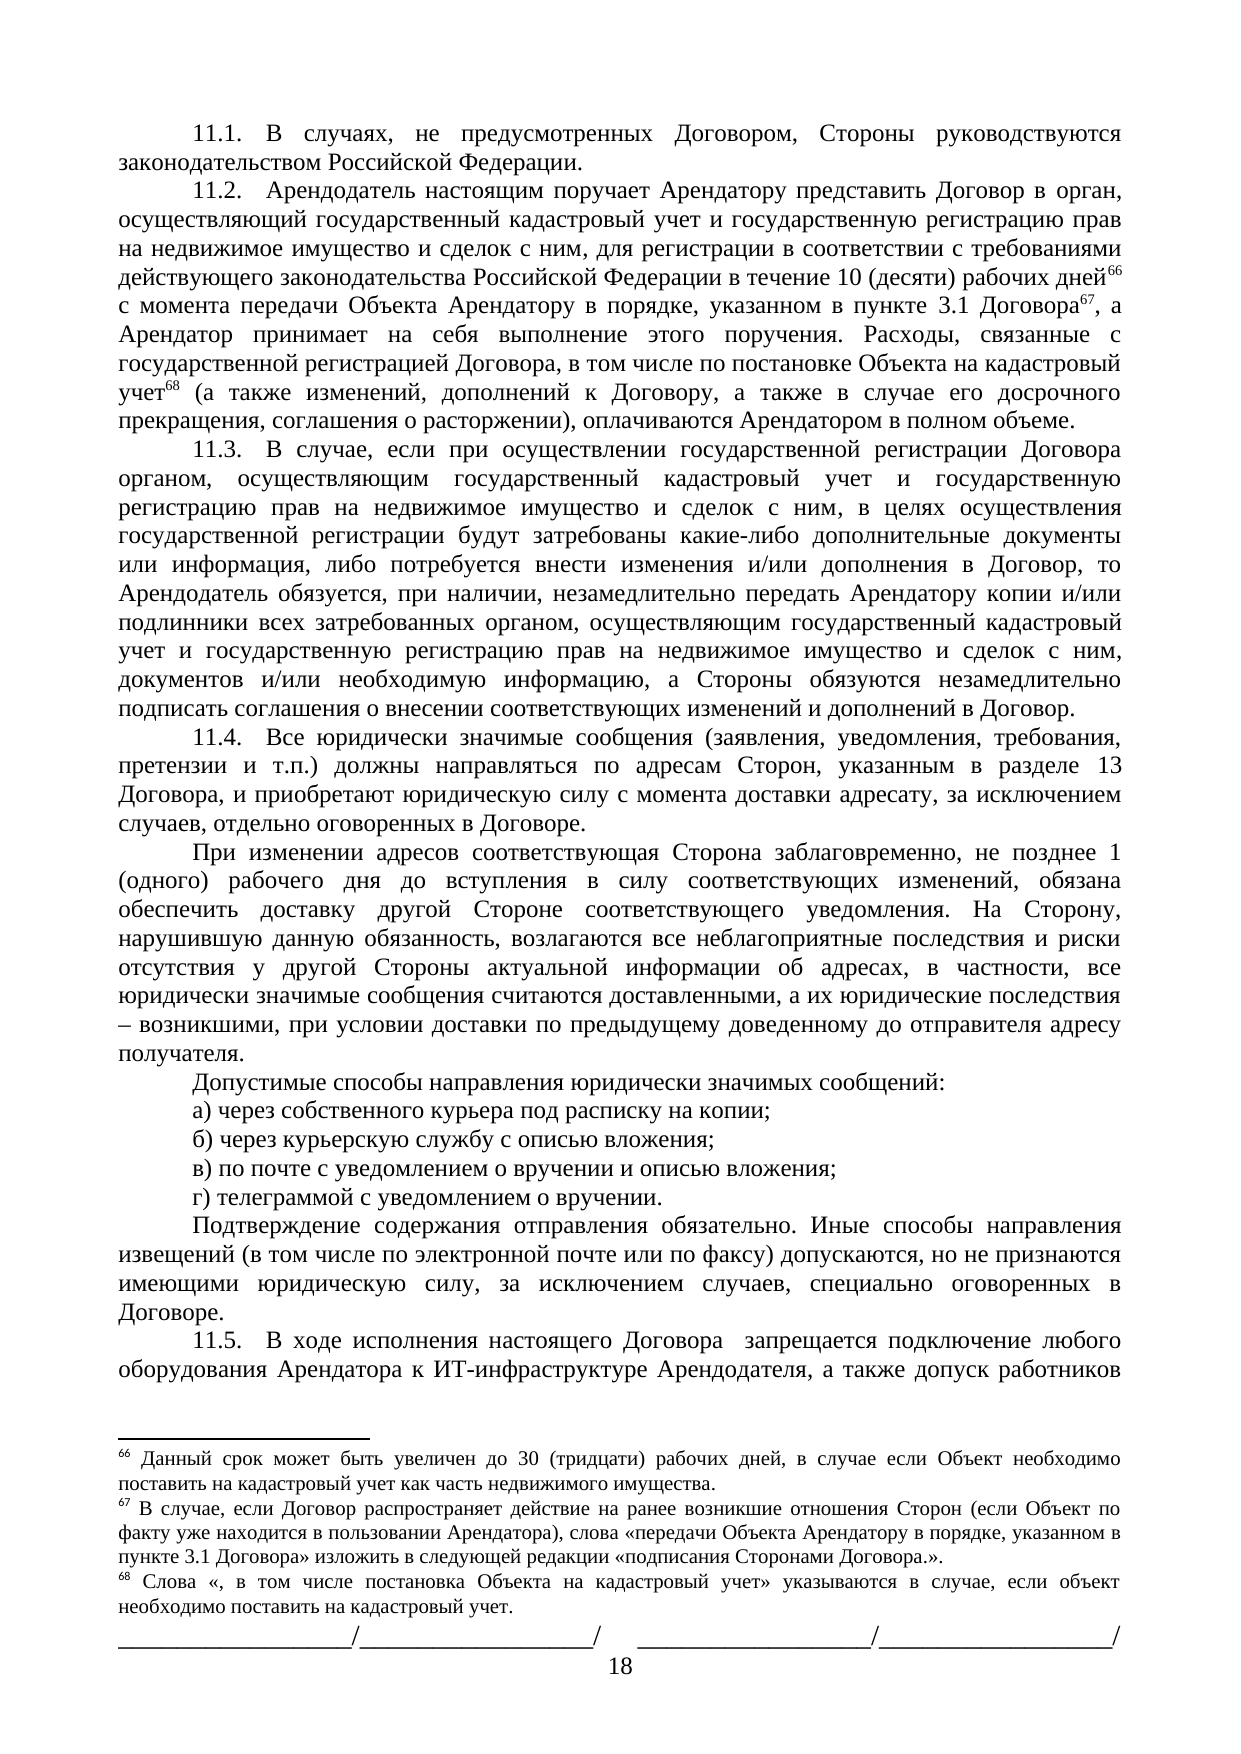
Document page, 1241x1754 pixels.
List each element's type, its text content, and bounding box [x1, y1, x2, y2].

list В случаях, не предусмотренных Договором, Стороны руководствуются законодательством Российской Федерации. [118, 118, 1122, 176]
text Допустимые способы направления юридически значимых сообщений: [118, 1067, 1122, 1096]
text При изменении адресов соответствующая Сторона заблаговременно, не позднее 1 (одного) рабочего дня до вступления в силу соответствующих изменений, обязана обеспечить доставку другой Стороне соответствующего уведомления. На Сторону, нарушившую данную обязанность, возлагаются все неблагоприятные последствия и риски отсутствия у другой Стороны актуальной информации об адресах, в частности, все юридически значимые сообщения считаются доставленными, а их юридические последствия – возникшими, при условии доставки по предыдущему доведенному до отправителя адресу получателя. [118, 837, 1122, 1067]
text г) телеграммой с уведомлением о вручении. [118, 1182, 1122, 1211]
list Арендодатель настоящим поручает Арендатору представить Договор в орган, осуществляющий государственный кадастровый учет и государственную регистрацию прав на недвижимое имущество и сделок с ним, для регистрации в соответствии с требованиями действующего законодательства Российской Федерации в течение 10 (десяти) рабочих дней с момента передачи Объекта Арендатору в порядке, указанном в пункте 3.1 Договора, а Арендатор принимает на себя выполнение этого поручения. Расходы, связанные с государственной регистрацией Договора, в том числе по постановке Объекта на кадастровый учет (а также изменений, дополнений к Договору, а также в случае его досрочного прекращения, соглашения о расторжении), оплачиваются Арендатором в полном объеме. [118, 176, 1122, 434]
text б) через курьерскую службу с описью вложения; [118, 1124, 1122, 1153]
list Все юридически значимые сообщения (заявления, уведомления, требования, претензии и т.п.) должны направляться по адресам Сторон, указанным в разделе 13 Договора, и приобретают юридическую силу с момента доставки адресату, за исключением случаев, отдельно оговоренных в Договоре. [118, 722, 1122, 837]
text Подтверждение содержания отправления обязательно. Иные способы направления извещений (в том числе по электронной почте или по факсу) допускаются, но не признаются имеющими юридическую силу, за исключением случаев, специально оговоренных в Договоре. [118, 1211, 1122, 1326]
list В случае, если при осуществлении государственной регистрации Договора органом, осуществляющим государственный кадастровый учет и государственную регистрацию прав на недвижимое имущество и сделок с ним, в целях осуществления государственной регистрации будут затребованы какие-либо дополнительные документы или информация, либо потребуется внести изменения и/или дополнения в Договор, то Арендодатель обязуется, при наличии, незамедлительно передать Арендатору копии и/или подлинники всех затребованных органом, осуществляющим государственный кадастровый учет и государственную регистрацию прав на недвижимое имущество и сделок с ним, документов и/или необходимую информацию, а Стороны обязуются незамедлительно подписать соглашения о внесении соответствующих изменений и дополнений в Договор. [118, 434, 1122, 722]
text в) по почте с уведомлением о вручении и описью вложения; [118, 1153, 1122, 1182]
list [118, 1326, 1122, 1383]
text а) через собственного курьера под расписку на копии; [118, 1096, 1122, 1124]
